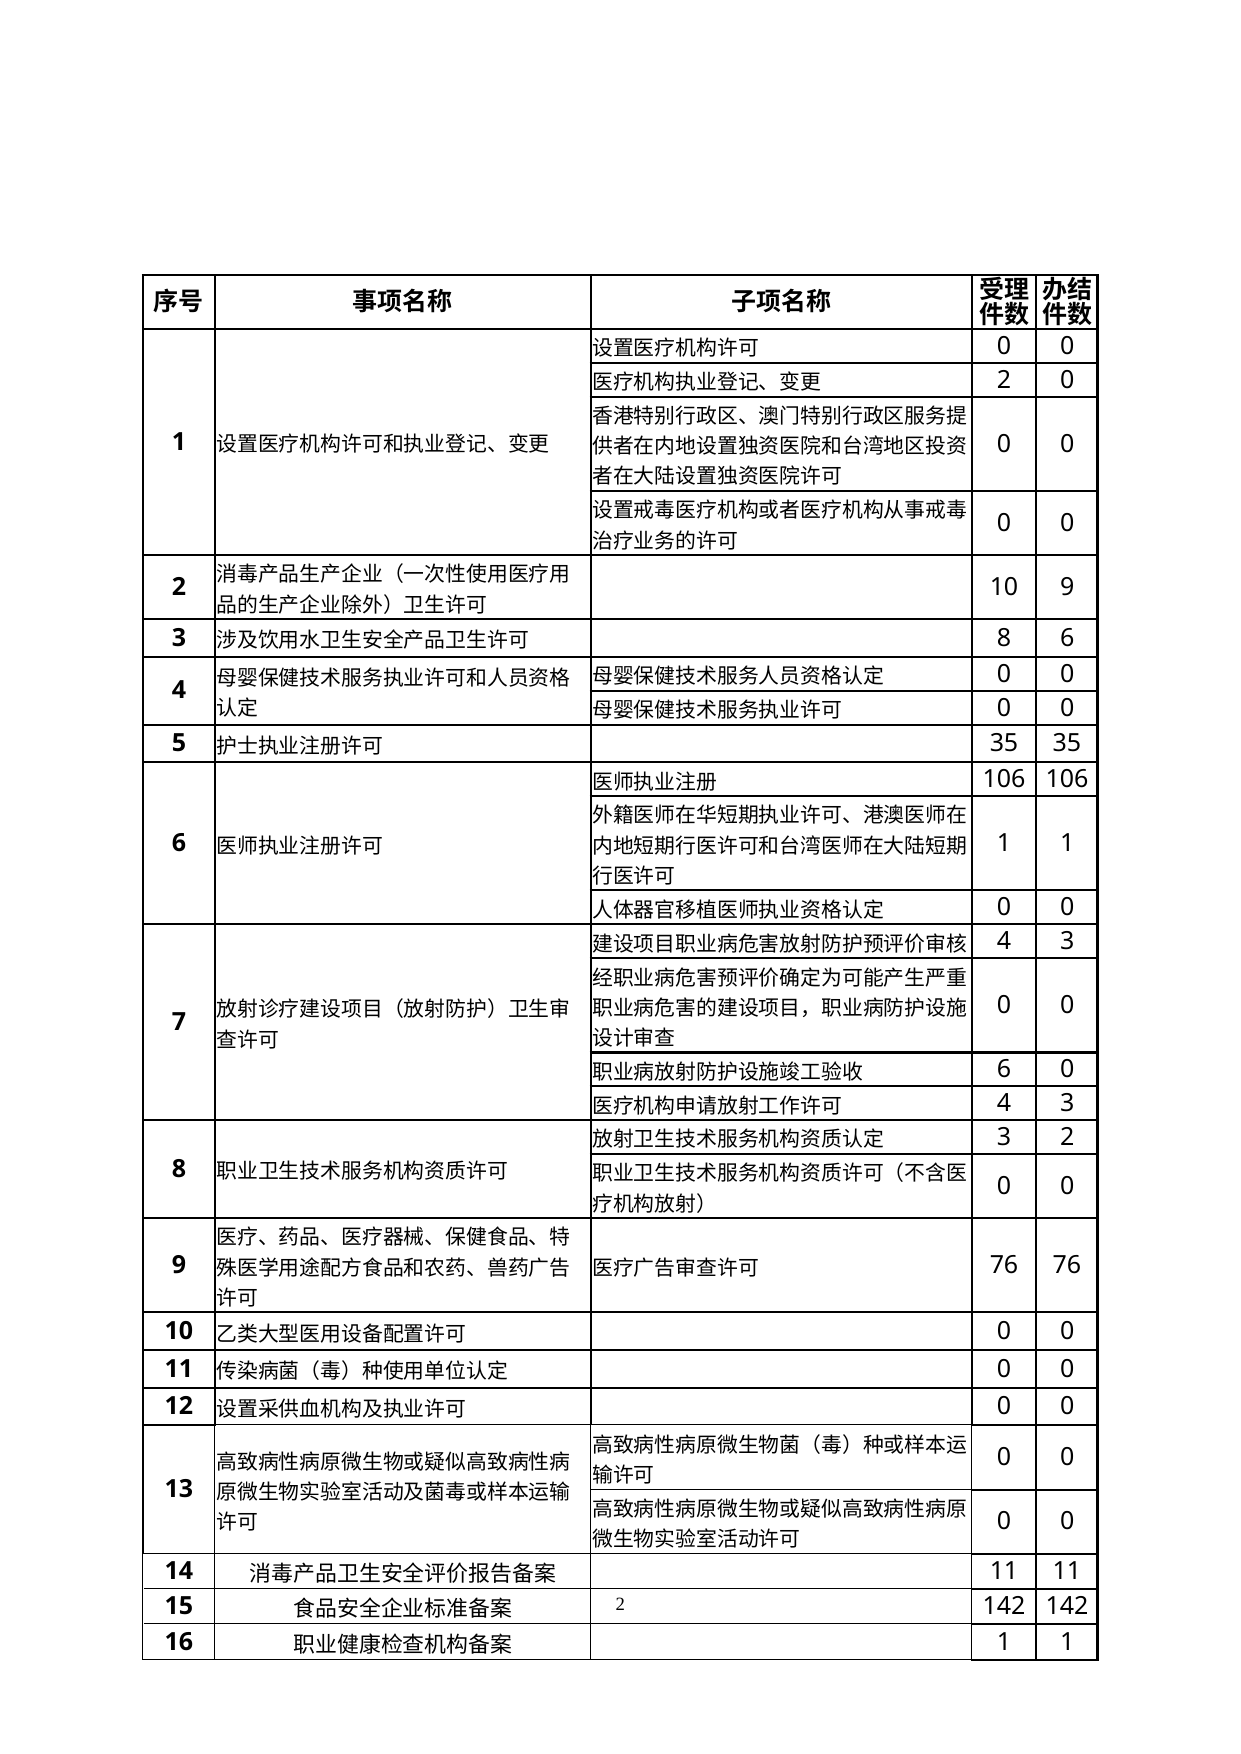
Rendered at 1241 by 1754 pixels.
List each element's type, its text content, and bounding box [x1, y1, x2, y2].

table_cell 0 [1037, 1155, 1096, 1217]
table_cell 0 [1037, 364, 1096, 396]
table_cell 10 [973, 556, 1035, 618]
table_cell 高致病性病原微生物或疑似高致病性病原微生物实验室活动许可 [591, 1490, 971, 1552]
table_cell 0 [1037, 330, 1096, 362]
table_cell 人体器官移植医师执业资格认定 [592, 891, 971, 923]
table_cell 放射诊疗建设项目（放射防护）卫生审查许可 [216, 925, 590, 1119]
table_cell 3 [1037, 925, 1096, 957]
table_cell 0 [973, 692, 1035, 723]
table_cell 0 [1037, 891, 1096, 923]
table_cell 母婴保健技术服务人员资格认定 [592, 658, 971, 690]
table_cell 职业健康检查机构备案 [215, 1624, 590, 1658]
table_cell 15 [143, 1588, 214, 1623]
table_cell 0 [1037, 1389, 1096, 1424]
table_cell 0 [972, 1426, 1035, 1488]
table_cell 2 [144, 556, 214, 618]
table_cell 0 [1037, 692, 1096, 723]
table_header 事项名称 [216, 276, 590, 328]
table_cell 1 [973, 797, 1035, 889]
table_cell 医疗、药品、医疗器械、保健食品、特殊医学用途配方食品和农药、兽药广告许可 [216, 1219, 590, 1311]
table_cell 2 [1037, 1121, 1096, 1153]
table_cell [591, 1554, 971, 1588]
table_cell 14 [143, 1554, 214, 1588]
table_cell 0 [973, 1351, 1035, 1387]
table_cell 0 [1037, 492, 1096, 554]
table_cell 高致病性病原微生物或疑似高致病性病原微生物实验室活动及菌毒或样本运输许可 [215, 1425, 590, 1552]
table_cell 106 [1037, 763, 1096, 795]
table_cell 12 [144, 1389, 214, 1424]
table_cell [592, 726, 971, 761]
table_cell 设置采供血机构及执业许可 [216, 1389, 590, 1424]
table_cell 1 [972, 1625, 1035, 1658]
table_cell 香港特别行政区、澳门特别行政区服务提供者在内地设置独资医院和台湾地区投资者在大陆设置独资医院许可 [592, 398, 971, 490]
table_cell 1 [1037, 1625, 1096, 1658]
table_cell 4 [973, 1087, 1035, 1119]
table_cell 4 [144, 658, 214, 723]
table_cell 护士执业注册许可 [216, 726, 590, 761]
table_cell 设置戒毒医疗机构或者医疗机构从事戒毒治疗业务的许可 [592, 492, 971, 554]
table_header 办结 件数 [1037, 276, 1096, 328]
table_cell 建设项目职业病危害放射防护预评价审核 [592, 925, 971, 957]
table_header 子项名称 [592, 276, 971, 328]
table_cell 0 [1037, 398, 1096, 490]
table_cell 0 [1037, 1426, 1096, 1488]
table_cell 涉及饮用水卫生安全产品卫生许可 [216, 620, 590, 656]
table_cell 6 [1037, 620, 1096, 656]
table_cell 35 [973, 726, 1035, 761]
table_cell 0 [1037, 1313, 1096, 1349]
table_cell 0 [973, 330, 1035, 362]
table_cell 0 [973, 398, 1035, 490]
table_cell 0 [973, 658, 1035, 690]
table_cell 医疗广告审查许可 [592, 1219, 971, 1311]
table_cell 职业卫生技术服务机构资质许可 [216, 1121, 590, 1217]
table_cell 0 [973, 891, 1035, 923]
table_cell 0 [973, 1155, 1035, 1217]
table_cell 6 [973, 1054, 1035, 1085]
table_cell 106 [973, 763, 1035, 795]
table_cell 高致病性病原微生物菌（毒）种或样本运输许可 [591, 1425, 971, 1488]
table_cell [592, 1313, 971, 1349]
table_cell 3 [1037, 1087, 1096, 1119]
table_cell 母婴保健技术服务执业许可和人员资格认定 [216, 658, 590, 723]
table_cell 医疗机构执业登记、变更 [592, 364, 971, 396]
table_cell 1 [144, 330, 214, 554]
table_cell 8 [144, 1121, 214, 1217]
table_cell 医师执业注册 [592, 763, 971, 795]
table_cell 消毒产品生产企业（一次性使用医疗用品的生产企业除外）卫生许可 [216, 556, 590, 618]
table_cell 外籍医师在华短期执业许可、港澳医师在内地短期行医许可和台湾医师在大陆短期行医许可 [592, 797, 971, 889]
table_cell 142 [1037, 1590, 1096, 1623]
table_cell 1 [1037, 797, 1096, 889]
table_cell 4 [973, 925, 1035, 957]
table_cell 0 [973, 1389, 1035, 1424]
table_cell [592, 556, 971, 618]
table_cell 11 [972, 1555, 1035, 1588]
table_header 受理 件数 [973, 276, 1035, 328]
table_cell 16 [143, 1623, 214, 1658]
table_cell [591, 1624, 971, 1658]
table_cell [592, 620, 971, 656]
table_cell 消毒产品卫生安全评价报告备案 [215, 1554, 590, 1588]
table_cell 母婴保健技术服务执业许可 [592, 692, 971, 723]
table_cell 6 [144, 763, 214, 923]
table_cell 9 [144, 1219, 214, 1311]
table_cell [592, 1351, 971, 1387]
table_cell 142 [972, 1590, 1035, 1623]
table_cell 职业卫生技术服务机构资质许可（不含医疗机构放射） [592, 1155, 971, 1217]
table_cell 35 [1037, 726, 1096, 761]
table_cell [592, 1389, 971, 1424]
table_cell 3 [973, 1121, 1035, 1153]
table_cell 9 [1037, 556, 1096, 618]
table_cell 11 [1037, 1555, 1096, 1588]
table_cell 0 [1037, 1491, 1096, 1552]
table_cell 76 [973, 1219, 1035, 1311]
table_cell 3 [144, 620, 214, 656]
table_cell 设置医疗机构许可和执业登记、变更 [216, 330, 590, 554]
table_cell 0 [973, 492, 1035, 554]
table_cell 8 [973, 620, 1035, 656]
table_cell 职业病放射防护设施竣工验收 [592, 1054, 971, 1085]
table_cell 11 [144, 1351, 214, 1387]
table_cell 5 [144, 726, 214, 761]
table_cell 医师执业注册许可 [216, 763, 590, 923]
table_cell 乙类大型医用设备配置许可 [216, 1313, 590, 1349]
table_cell 医疗机构申请放射工作许可 [592, 1087, 971, 1119]
table_cell 0 [973, 959, 1035, 1051]
table_cell 0 [1037, 959, 1096, 1051]
table_cell 0 [973, 1313, 1035, 1349]
table_cell 10 [144, 1313, 214, 1349]
table_cell 76 [1037, 1219, 1096, 1311]
table_header 序号 [144, 276, 214, 328]
table_cell 0 [972, 1491, 1035, 1552]
table_cell 传染病菌（毒）种使用单位认定 [216, 1351, 590, 1387]
table_cell 0 [1037, 1054, 1096, 1085]
table_cell 设置医疗机构许可 [592, 330, 971, 362]
table_cell 0 [1037, 658, 1096, 690]
table_cell 13 [144, 1426, 214, 1552]
table_cell 经职业病危害预评价确定为可能产生严重职业病危害的建设项目，职业病防护设施设计审查 [592, 959, 971, 1051]
table_cell 放射卫生技术服务机构资质认定 [592, 1121, 971, 1153]
table_cell 7 [144, 925, 214, 1119]
table_cell 2 [973, 364, 1035, 396]
table_cell 食品安全企业标准备案 [215, 1589, 590, 1623]
table_cell 0 [1037, 1351, 1096, 1387]
table_cell [591, 1589, 971, 1623]
